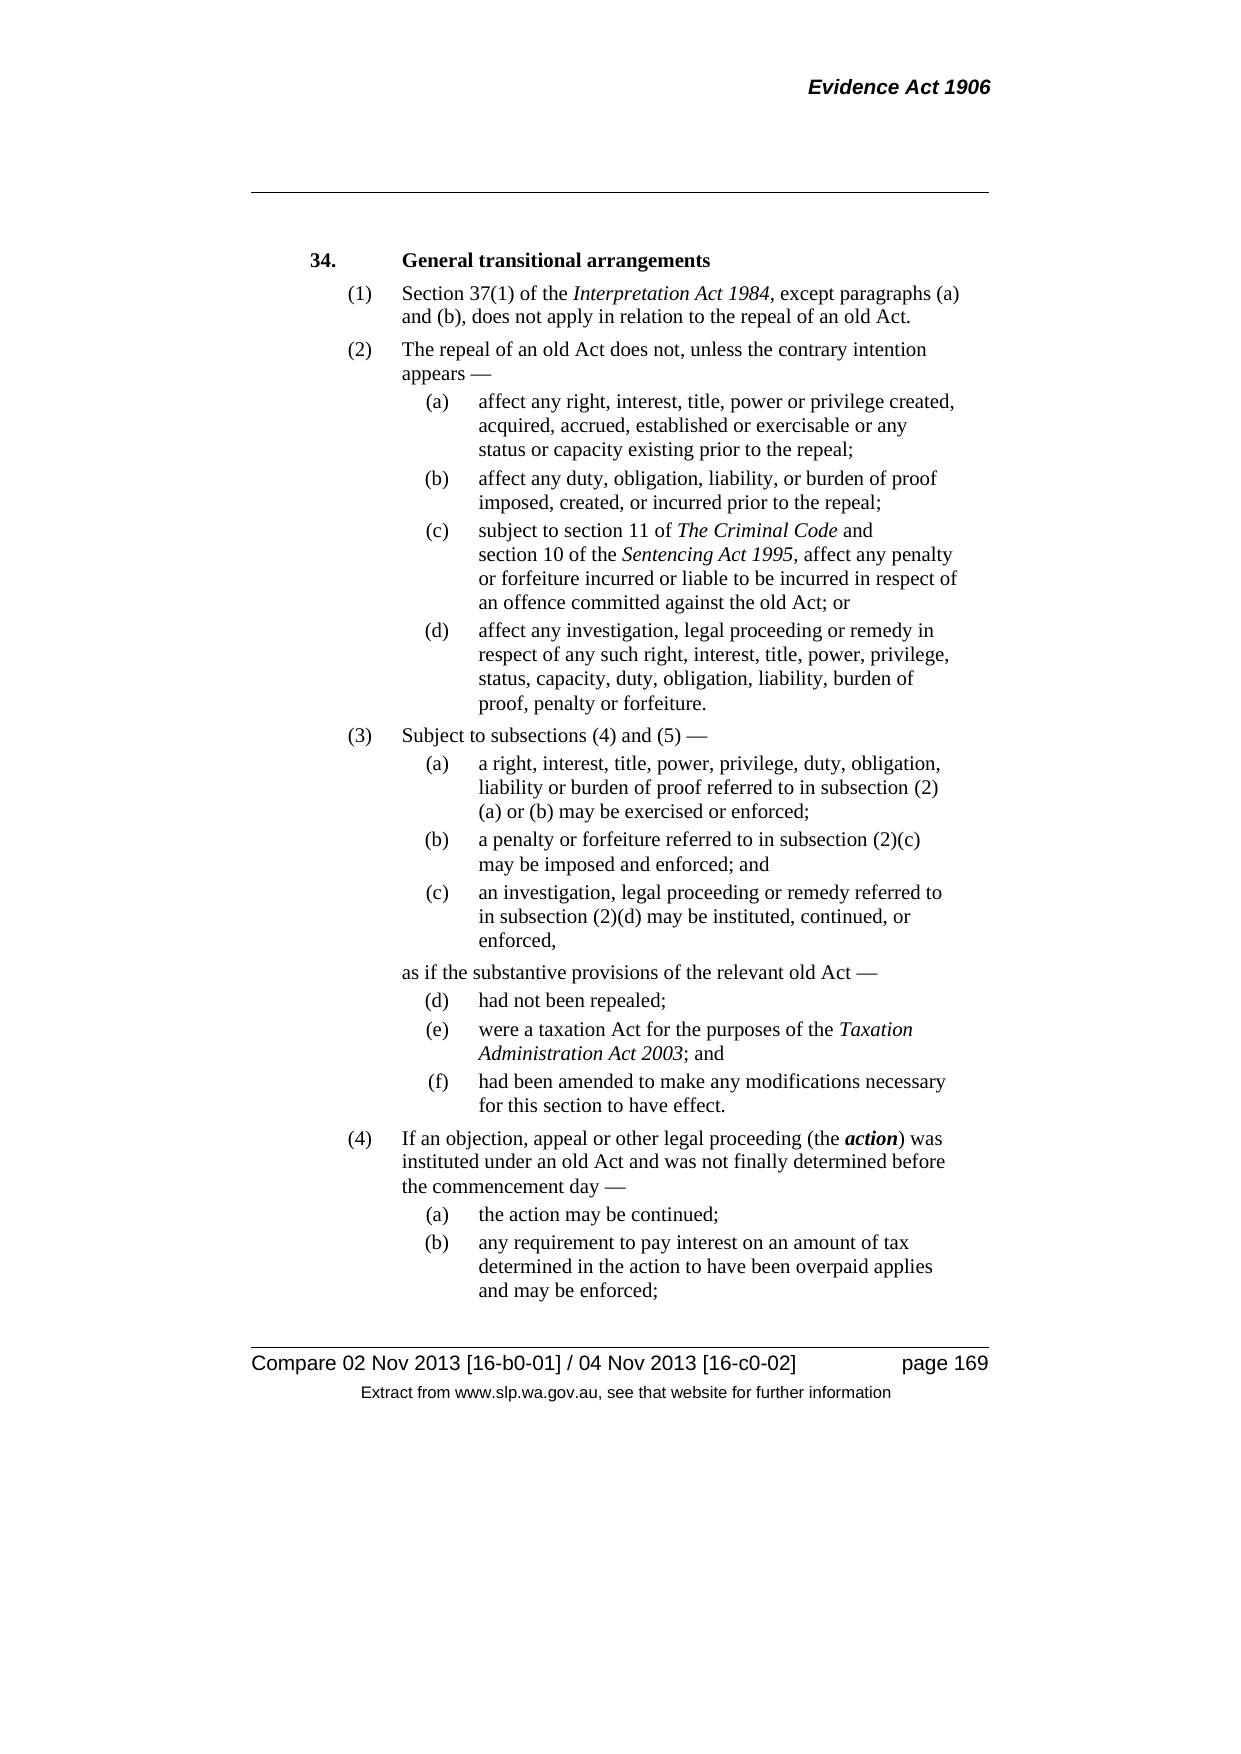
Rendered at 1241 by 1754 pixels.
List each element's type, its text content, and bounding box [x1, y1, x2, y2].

text (4) If an objection, appeal or other legal proceeding (the action) was instituted under an old Act and was not finally determined before the commencement day — [313, 1125, 960, 1198]
text (a) affect any right, interest, title, power or privilege created, acquired, accrued, established or exercisable or any status or capacity existing prior to the repeal; [390, 389, 960, 461]
text (e) were a taxation Act for the purposes of the Taxation Administration Act 2003; and [390, 1017, 960, 1065]
text (a) the action may be continued; [390, 1202, 960, 1226]
text as if the substantive provisions of the relevant old Act — [313, 960, 960, 984]
text (3) Subject to subsections (4) and (5) — [313, 723, 960, 747]
text (c) an investigation, legal proceeding or remedy referred to in subsection (2)(d) may be instituted, continued, or enforced, [390, 880, 960, 952]
subtitle 34. General transitional arrangements [310, 248, 960, 272]
text (d) affect any investigation, legal proceeding or remedy in respect of any such right, interest, title, power, privilege, status, capacity, duty, obligation, liability, burden of proof, penalty or forfeiture. [390, 618, 960, 714]
text (2) The repeal of an old Act does not, unless the contrary intention appears — [313, 337, 960, 385]
text (c) subject to section 11 of The Criminal Code and section 10 of the Sentencing Act 1995, affect any penalty or forfeiture incurred or liable to be incurred in respect of an offence committed against the old Act; or [390, 518, 960, 614]
text (a) a right, interest, title, power, privilege, duty, obligation, liability or burden of proof referred to in subsection (2)(a) or (b) may be exercised or enforced; [390, 751, 960, 823]
text (f) had been amended to make any modifications necessary for this section to have effect. [390, 1069, 960, 1117]
text (b) affect any duty, obligation, liability, or burden of proof imposed, created, or incurred prior to the repeal; [390, 466, 960, 514]
text (d) had not been repealed; [390, 988, 960, 1012]
text (b) any requirement to pay interest on an amount of tax determined in the action to have been overpaid applies and may be enforced; [390, 1230, 960, 1302]
text (b) a penalty or forfeiture referred to in subsection (2)(c) may be imposed and enforced; and [390, 827, 960, 876]
text (1) Section 37(1) of the Interpretation Act 1984, except paragraphs (a) and (b), does not apply in relation to the repeal of an old Act. [313, 280, 960, 328]
